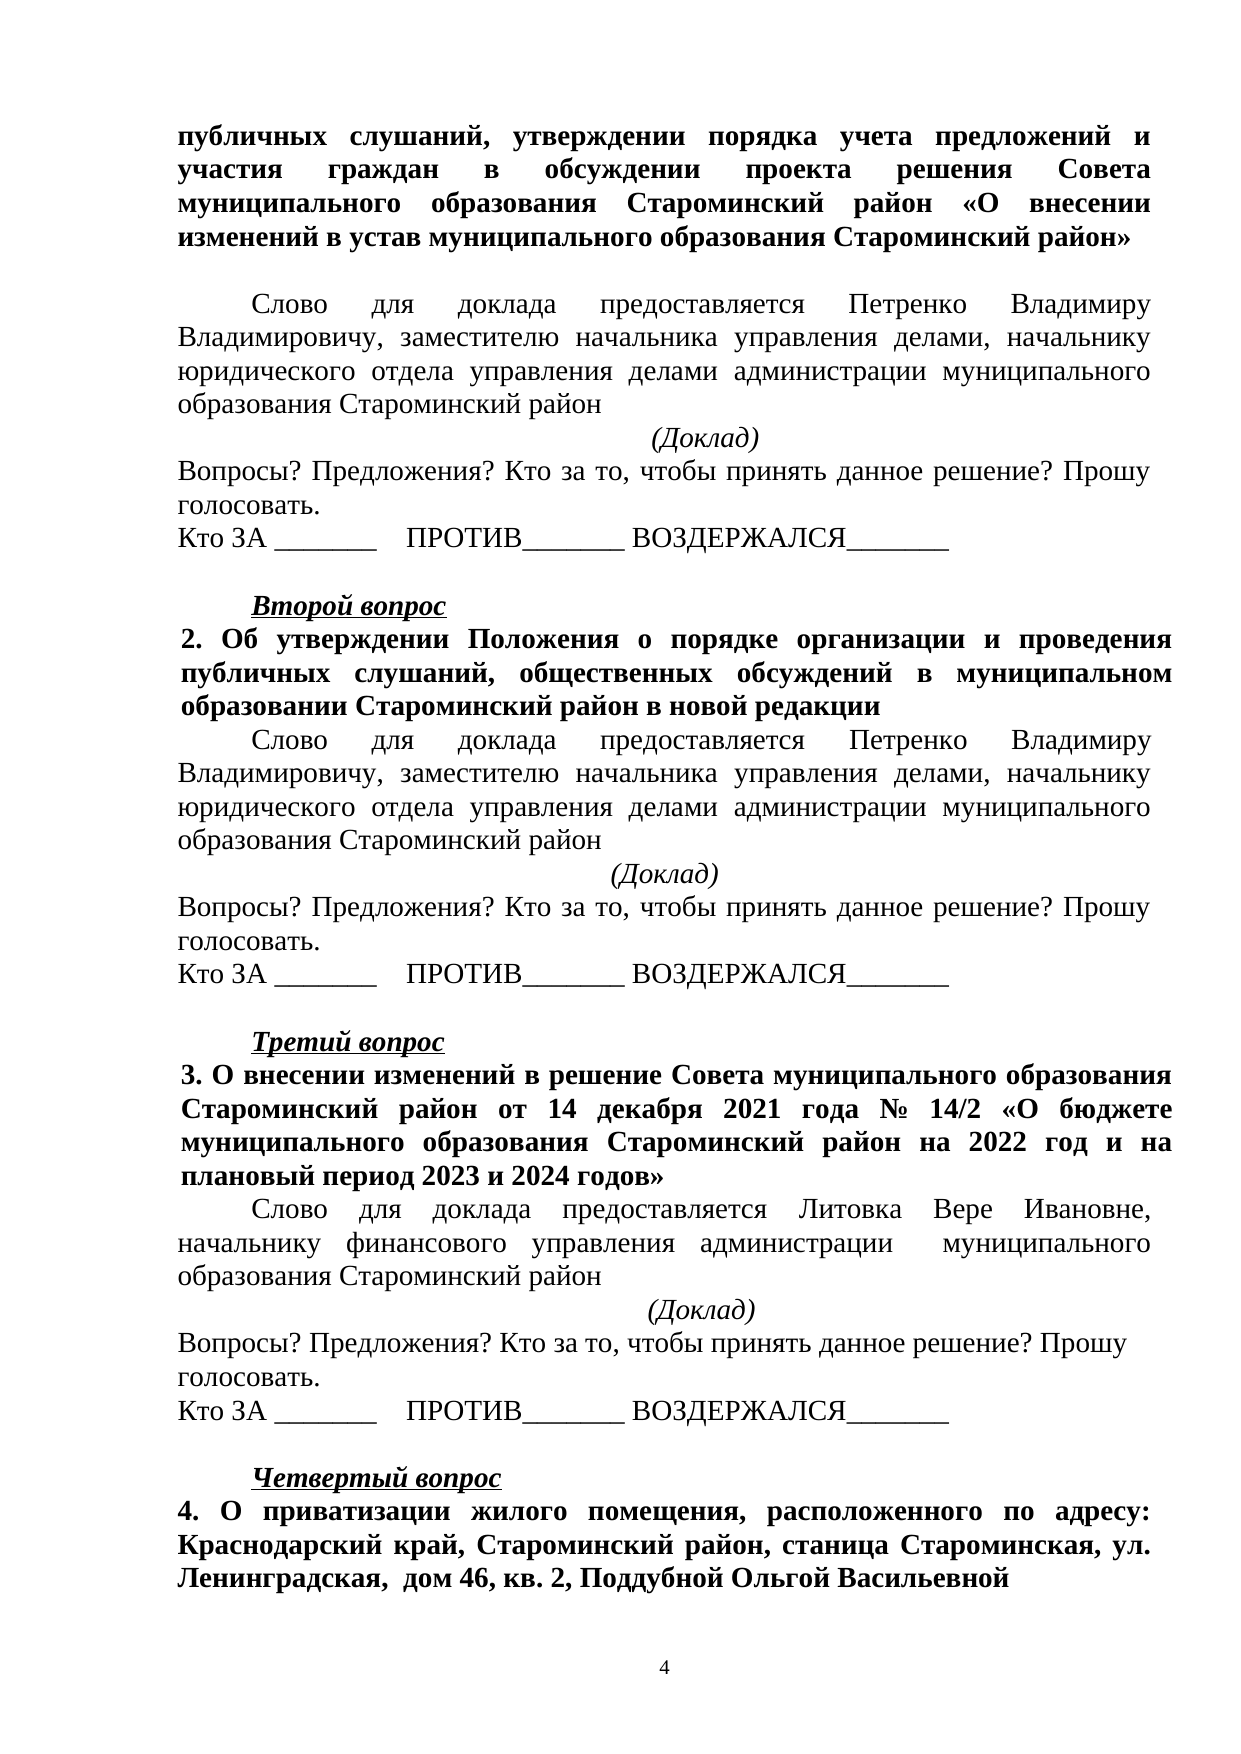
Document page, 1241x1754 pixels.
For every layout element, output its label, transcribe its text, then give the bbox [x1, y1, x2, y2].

text Кто ЗА _______ ПРОТИВ_______ ВОЗДЕРЖАЛСЯ_______ [177, 957, 1152, 990]
text 3. О внесении изменений в решение Совета муниципального образования Староминский район от 14 декабря 2021 года № 14/2 «О бюджете муниципального образования Староминский район на 2022 год и на плановый период 2023 и 2024 годов» [181, 1057, 1173, 1191]
text Вопросы? Предложения? Кто за то, чтобы принять данное решение? Прошу голосовать. [177, 889, 1152, 957]
text Кто ЗА _______ ПРОТИВ_______ ВОЗДЕРЖАЛСЯ_______ [177, 1393, 1152, 1426]
text Слово для доклада предоставляется Петренко Владимиру Владимировичу, заместителю начальника управления делами, начальнику юридического отдела управления делами администрации муниципального образования Староминский район [177, 722, 1152, 856]
text (Доклад) [177, 856, 1152, 889]
text Вопросы? Предложения? Кто за то, чтобы принять данное решение? Прошу голосовать. [177, 1326, 1152, 1393]
text Слово для доклада предоставляется Литовка Вере Ивановне, начальнику финансового управления администрации муниципального образования Староминский район [177, 1191, 1152, 1292]
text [177, 118, 1152, 252]
text 4. О приватизации жилого помещения, расположенного по адресу: Краснодарский край, Староминский район, станица Староминская, ул. Ленинградская, дом 46, кв. 2, Поддубной Ольгой Васильевной [177, 1493, 1152, 1594]
text 2. Об утверждении Положения о порядке организации и проведения публичных слушаний, общественных обсуждений в муниципальном образовании Староминский район в новой редакции [181, 621, 1173, 722]
text Слово для доклада предоставляется Петренко Владимиру Владимировичу, заместителю начальника управления делами, начальнику юридического отдела управления делами администрации муниципального образования Староминский район [177, 286, 1152, 420]
text Третий вопрос [177, 1024, 1152, 1057]
text Второй вопрос [177, 588, 1152, 621]
text Кто ЗА _______ ПРОТИВ_______ ВОЗДЕРЖАЛСЯ_______ [177, 521, 1152, 554]
text (Доклад) [177, 1292, 1152, 1326]
text Вопросы? Предложения? Кто за то, чтобы принять данное решение? Прошу голосовать. [177, 453, 1152, 521]
text Четвертый вопрос [177, 1460, 1152, 1493]
text (Доклад) [177, 420, 1152, 453]
